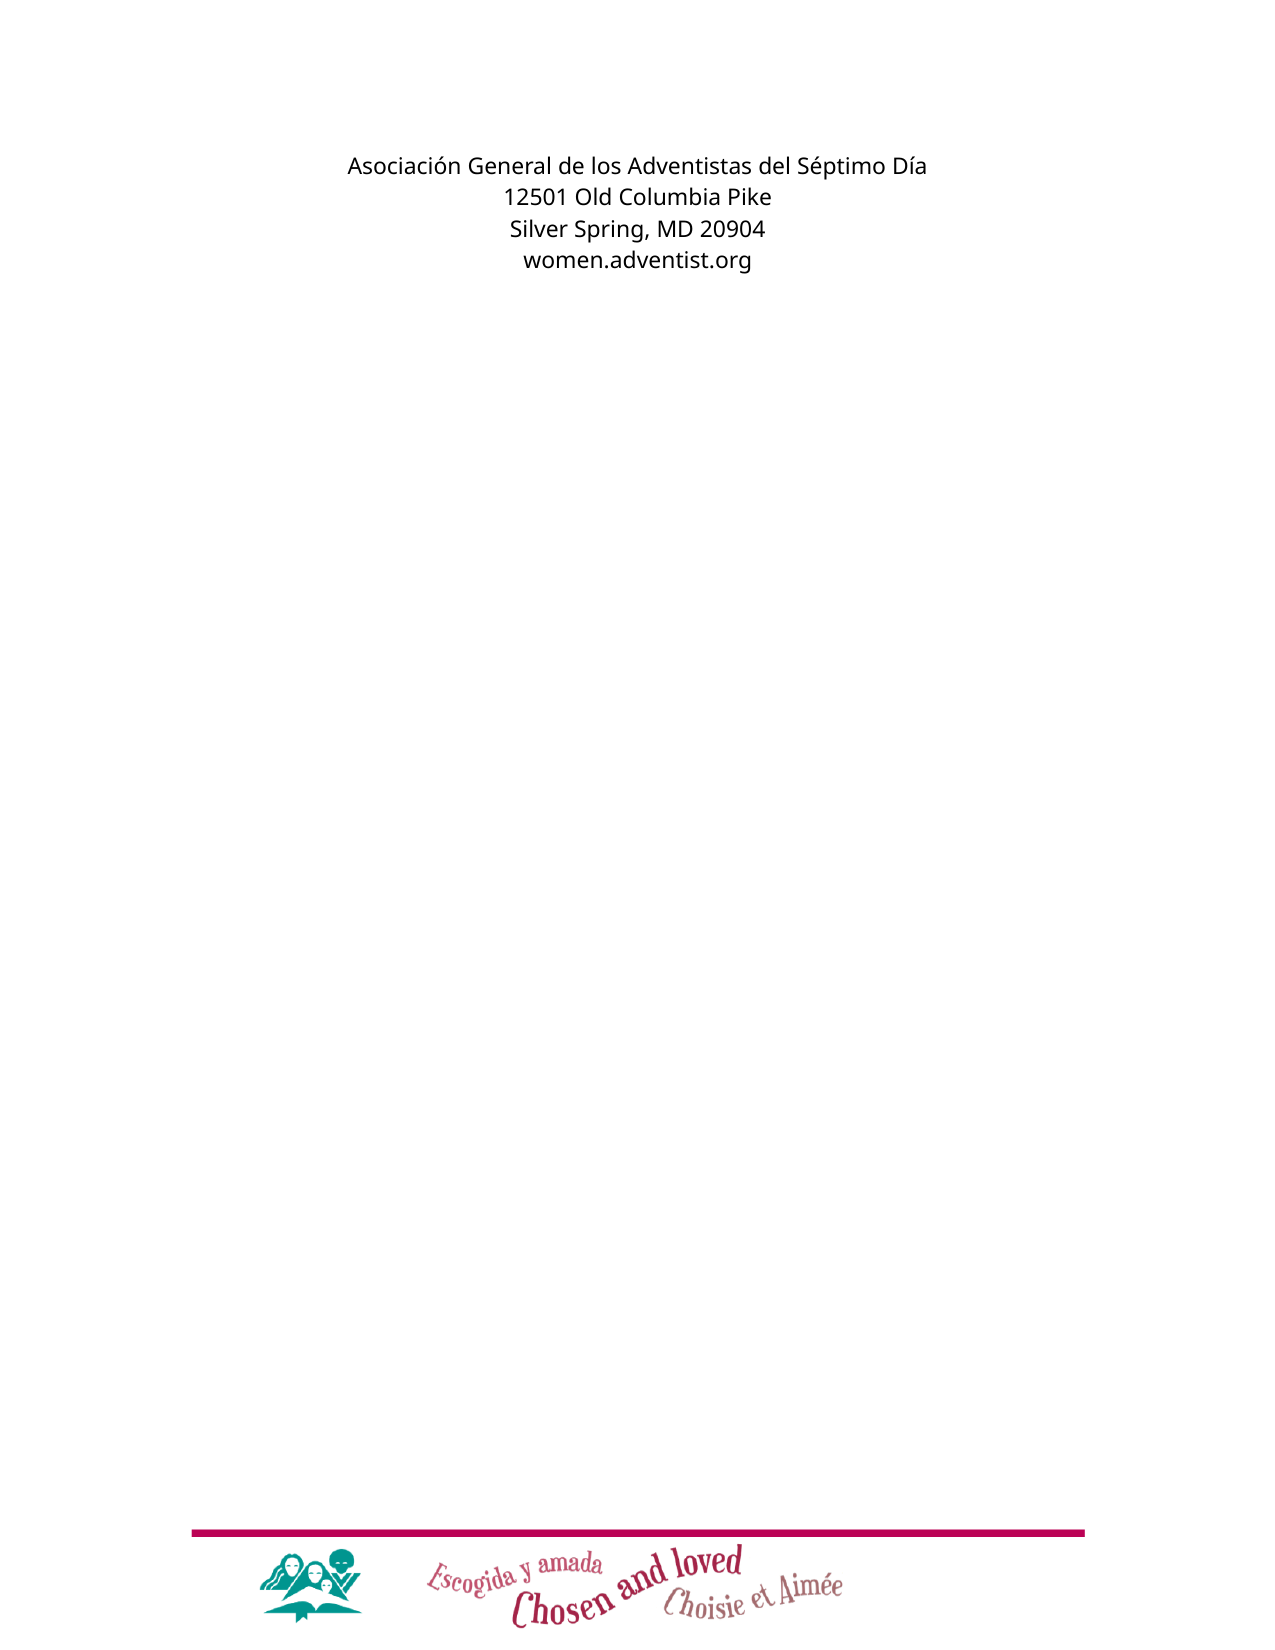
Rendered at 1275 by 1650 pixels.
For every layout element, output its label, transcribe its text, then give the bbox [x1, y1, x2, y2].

text Silver Spring, MD 20904 [150, 212, 1125, 244]
text Asociación General de los Adventistas del Séptimo Día [150, 150, 1125, 181]
picture [38, 96, 1237, 1649]
text 12501 Old Columbia Pike [150, 181, 1125, 212]
text women.adventist.org [150, 244, 1125, 275]
